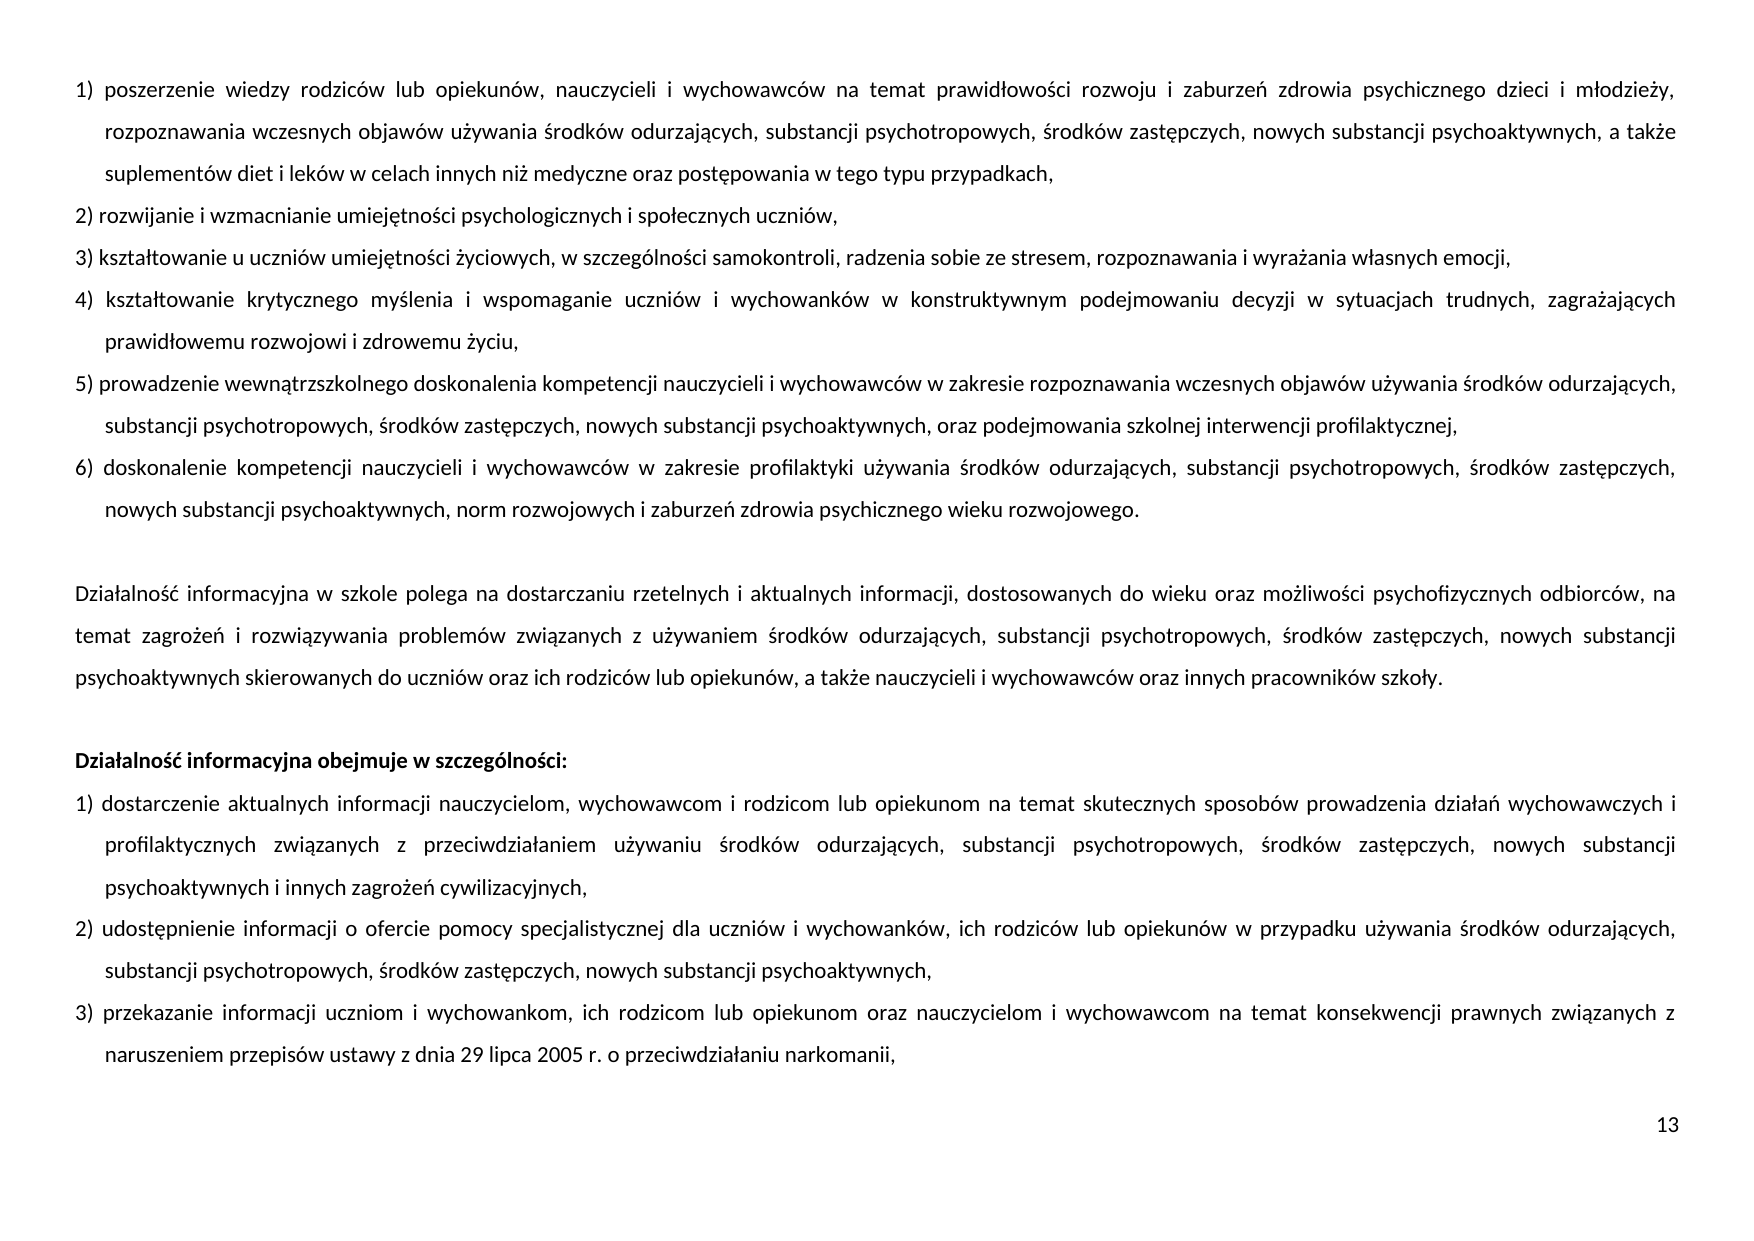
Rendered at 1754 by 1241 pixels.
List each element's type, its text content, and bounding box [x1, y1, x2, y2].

text 2) rozwijanie i wzmacnianie umiejętności psychologicznych i społecznych uczniów, [75, 201, 1679, 229]
text 3) kształtowanie u uczniów umiejętności życiowych, w szczególności samokontroli, radzenia sobie ze stresem, rozpoznawania i wyrażania własnych emocji, [75, 243, 1679, 271]
text 4) kształtowanie krytycznego myślenia i wspomaganie uczniów i wychowanków w konstruktywnym podejmowaniu decyzji w sytuacjach trudnych, zagrażających prawidłowemu rozwojowi i zdrowemu życiu, [75, 285, 1679, 355]
text Działalność informacyjna w szkole polega na dostarczaniu rzetelnych i aktualnych informacji, dostosowanych do wieku oraz możliwości psychofizycznych odbiorców, na temat zagrożeń i rozwiązywania problemów związanych z używaniem środków odurzających, substancji psychotropowych, środków zastępczych, nowych substancji psychoaktywnych skierowanych do uczniów oraz ich rodziców lub opiekunów, a także nauczycieli i wychowawców oraz innych pracowników szkoły. [75, 579, 1679, 691]
text 1) dostarczenie aktualnych informacji nauczycielom, wychowawcom i rodzicom lub opiekunom na temat skutecznych sposobów prowadzenia działań wychowawczych i profilaktycznych związanych z przeciwdziałaniem używaniu środków odurzających, substancji psychotropowych, środków zastępczych, nowych substancji psychoaktywnych i innych zagrożeń cywilizacyjnych, [75, 789, 1679, 901]
text 5) prowadzenie wewnątrzszkolnego doskonalenia kompetencji nauczycieli i wychowawców w zakresie rozpoznawania wczesnych objawów używania środków odurzających, substancji psychotropowych, środków zastępczych, nowych substancji psychoaktywnych, oraz podejmowania szkolnej interwencji profilaktycznej, [75, 369, 1679, 439]
text 1) poszerzenie wiedzy rodziców lub opiekunów, nauczycieli i wychowawców na temat prawidłowości rozwoju i zaburzeń zdrowia psychicznego dzieci i młodzieży, rozpoznawania wczesnych objawów używania środków odurzających, substancji psychotropowych, środków zastępczych, nowych substancji psychoaktywnych, a także suplementów diet i leków w celach innych niż medyczne oraz postępowania w tego typu przypadkach, [75, 75, 1679, 187]
text 3) przekazanie informacji uczniom i wychowankom, ich rodzicom lub opiekunom oraz nauczycielom i wychowawcom na temat konsekwencji prawnych związanych z naruszeniem przepisów ustawy z dnia 29 lipca 2005 r. o przeciwdziałaniu narkomanii, [75, 998, 1679, 1068]
text Działalność informacyjna obejmuje w szczególności: [75, 747, 1679, 775]
text 2) udostępnienie informacji o ofercie pomocy specjalistycznej dla uczniów i wychowanków, ich rodziców lub opiekunów w przypadku używania środków odurzających, substancji psychotropowych, środków zastępczych, nowych substancji psychoaktywnych, [75, 914, 1679, 984]
text 6) doskonalenie kompetencji nauczycieli i wychowawców w zakresie profilaktyki używania środków odurzających, substancji psychotropowych, środków zastępczych, nowych substancji psychoaktywnych, norm rozwojowych i zaburzeń zdrowia psychicznego wieku rozwojowego. [75, 453, 1679, 523]
